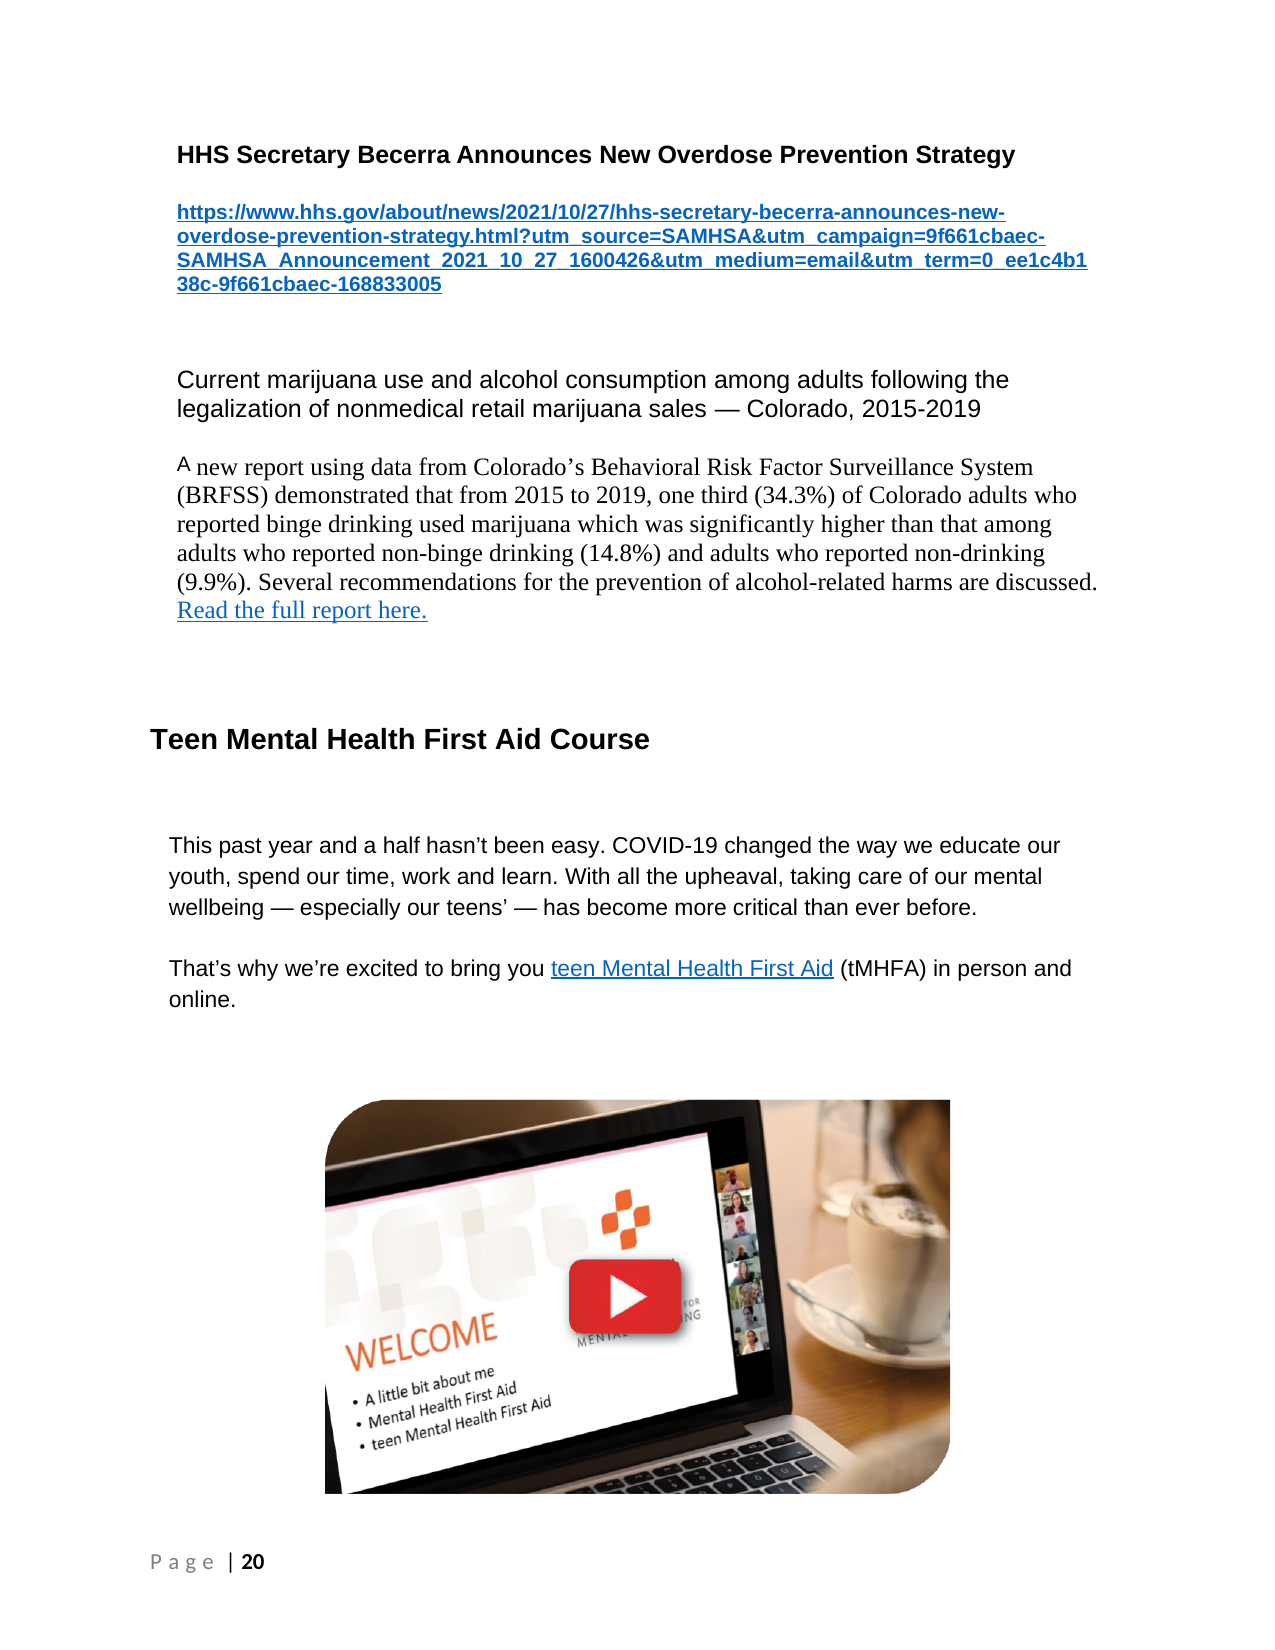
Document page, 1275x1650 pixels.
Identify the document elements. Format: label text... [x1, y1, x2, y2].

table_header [150, 103, 1125, 640]
picture [325, 1099, 951, 1494]
text Teen Mental Health First Aid Course [150, 722, 1125, 756]
table_header [150, 785, 1125, 1057]
table_header [150, 1057, 1125, 1536]
